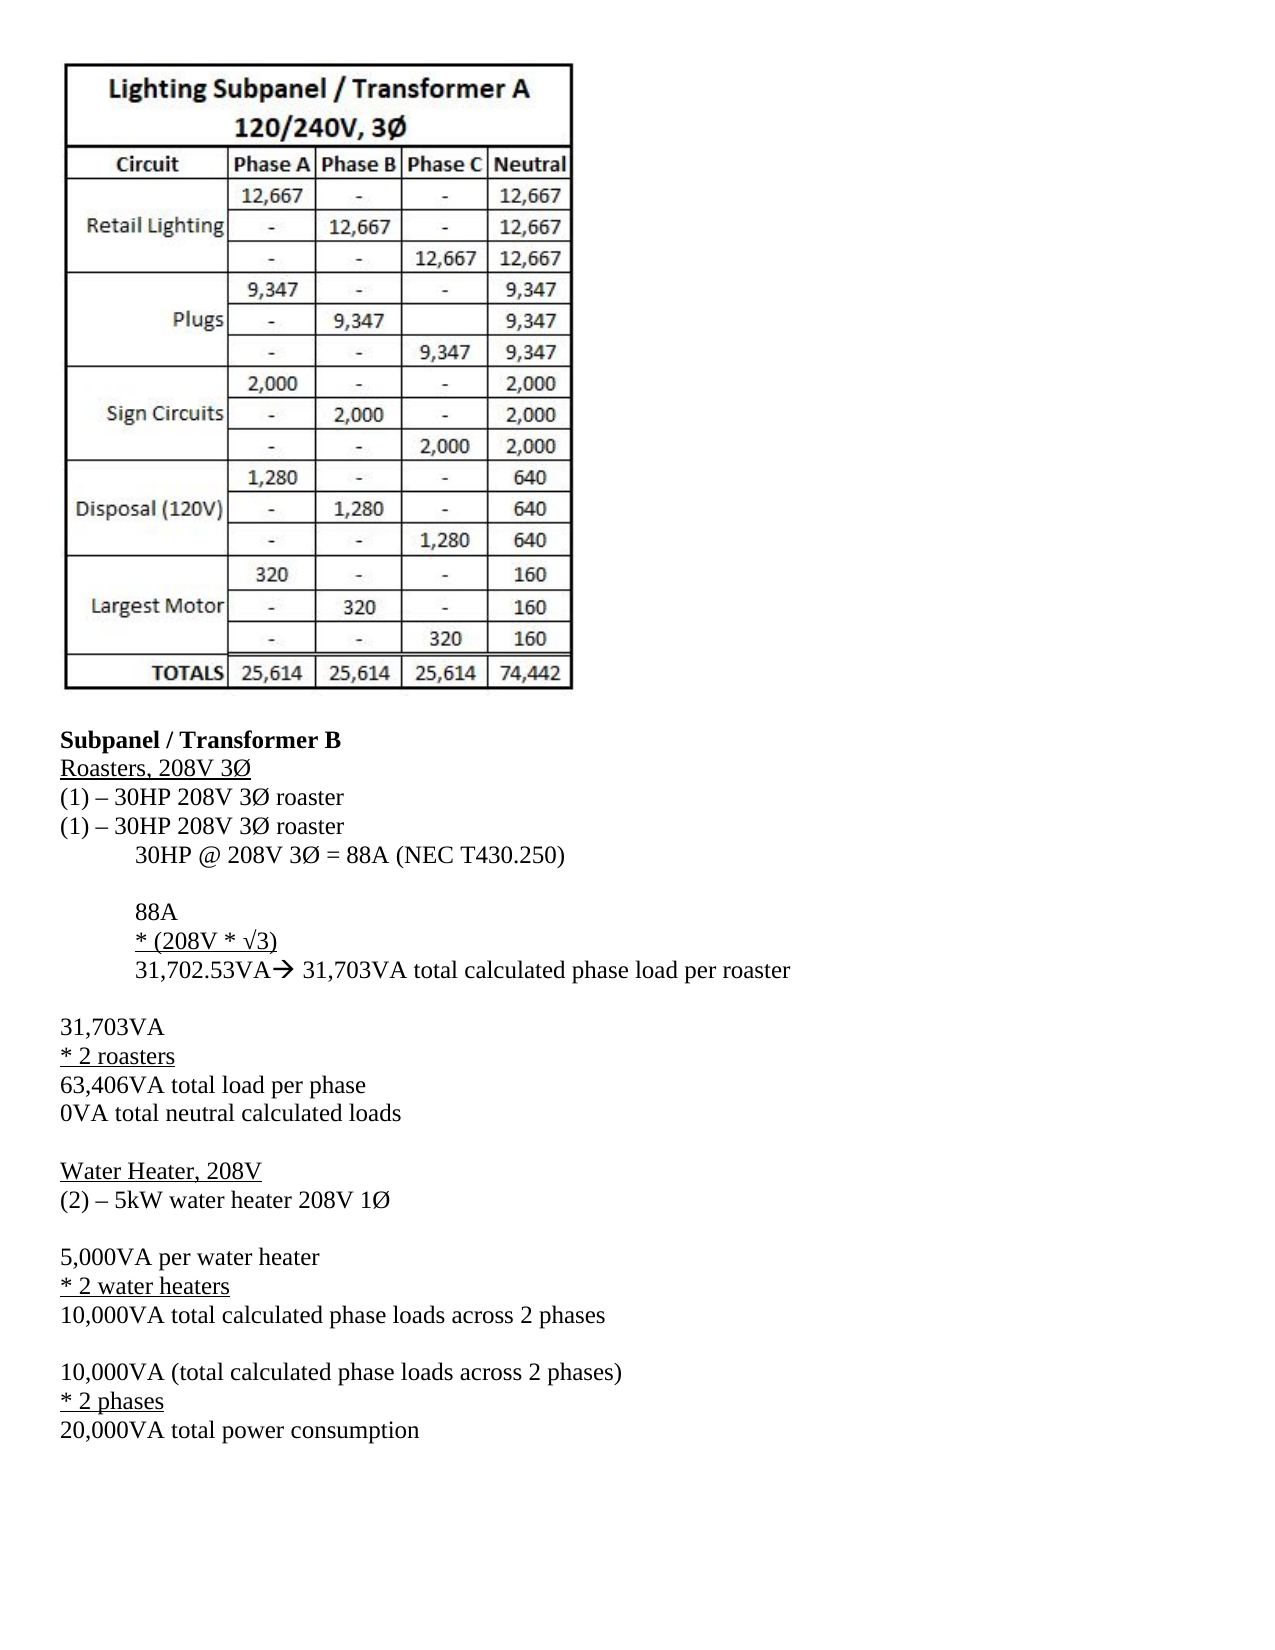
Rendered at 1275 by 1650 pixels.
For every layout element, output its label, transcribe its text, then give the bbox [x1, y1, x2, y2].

text Roasters, 208V 3Ø [60, 753, 1215, 782]
text 31,703VA [60, 1012, 1215, 1041]
text * 2 water heaters [60, 1271, 1215, 1300]
text (1) – 30HP 208V 3Ø roaster [60, 811, 1215, 840]
text * 2 roasters [60, 1041, 1215, 1070]
text 10,000VA total calculated phase loads across 2 phases [60, 1300, 1215, 1328]
text 0VA total neutral calculated loads [60, 1098, 1215, 1127]
picture [60, 60, 578, 696]
text (2) – 5kW water heater 208V 1Ø [60, 1185, 1215, 1213]
text Water Heater, 208V [60, 1156, 1215, 1185]
text 63,406VA total load per phase [60, 1070, 1215, 1098]
text 88A [60, 897, 1215, 926]
text 10,000VA (total calculated phase loads across 2 phases) [60, 1357, 1215, 1386]
text * 2 phases [60, 1386, 1215, 1415]
text 20,000VA total power consumption [60, 1415, 1215, 1443]
text (1) – 30HP 208V 3Ø roaster [60, 782, 1215, 811]
text 5,000VA per water heater [60, 1242, 1215, 1271]
text 30HP @ 208V 3Ø = 88A (NEC T430.250) [60, 840, 1215, 868]
text Subpanel / Transformer B [60, 725, 1215, 753]
text 31,702.53VA 31,703VA total calculated phase load per roaster [60, 955, 1215, 983]
text * (208V * √3) [60, 926, 1215, 955]
